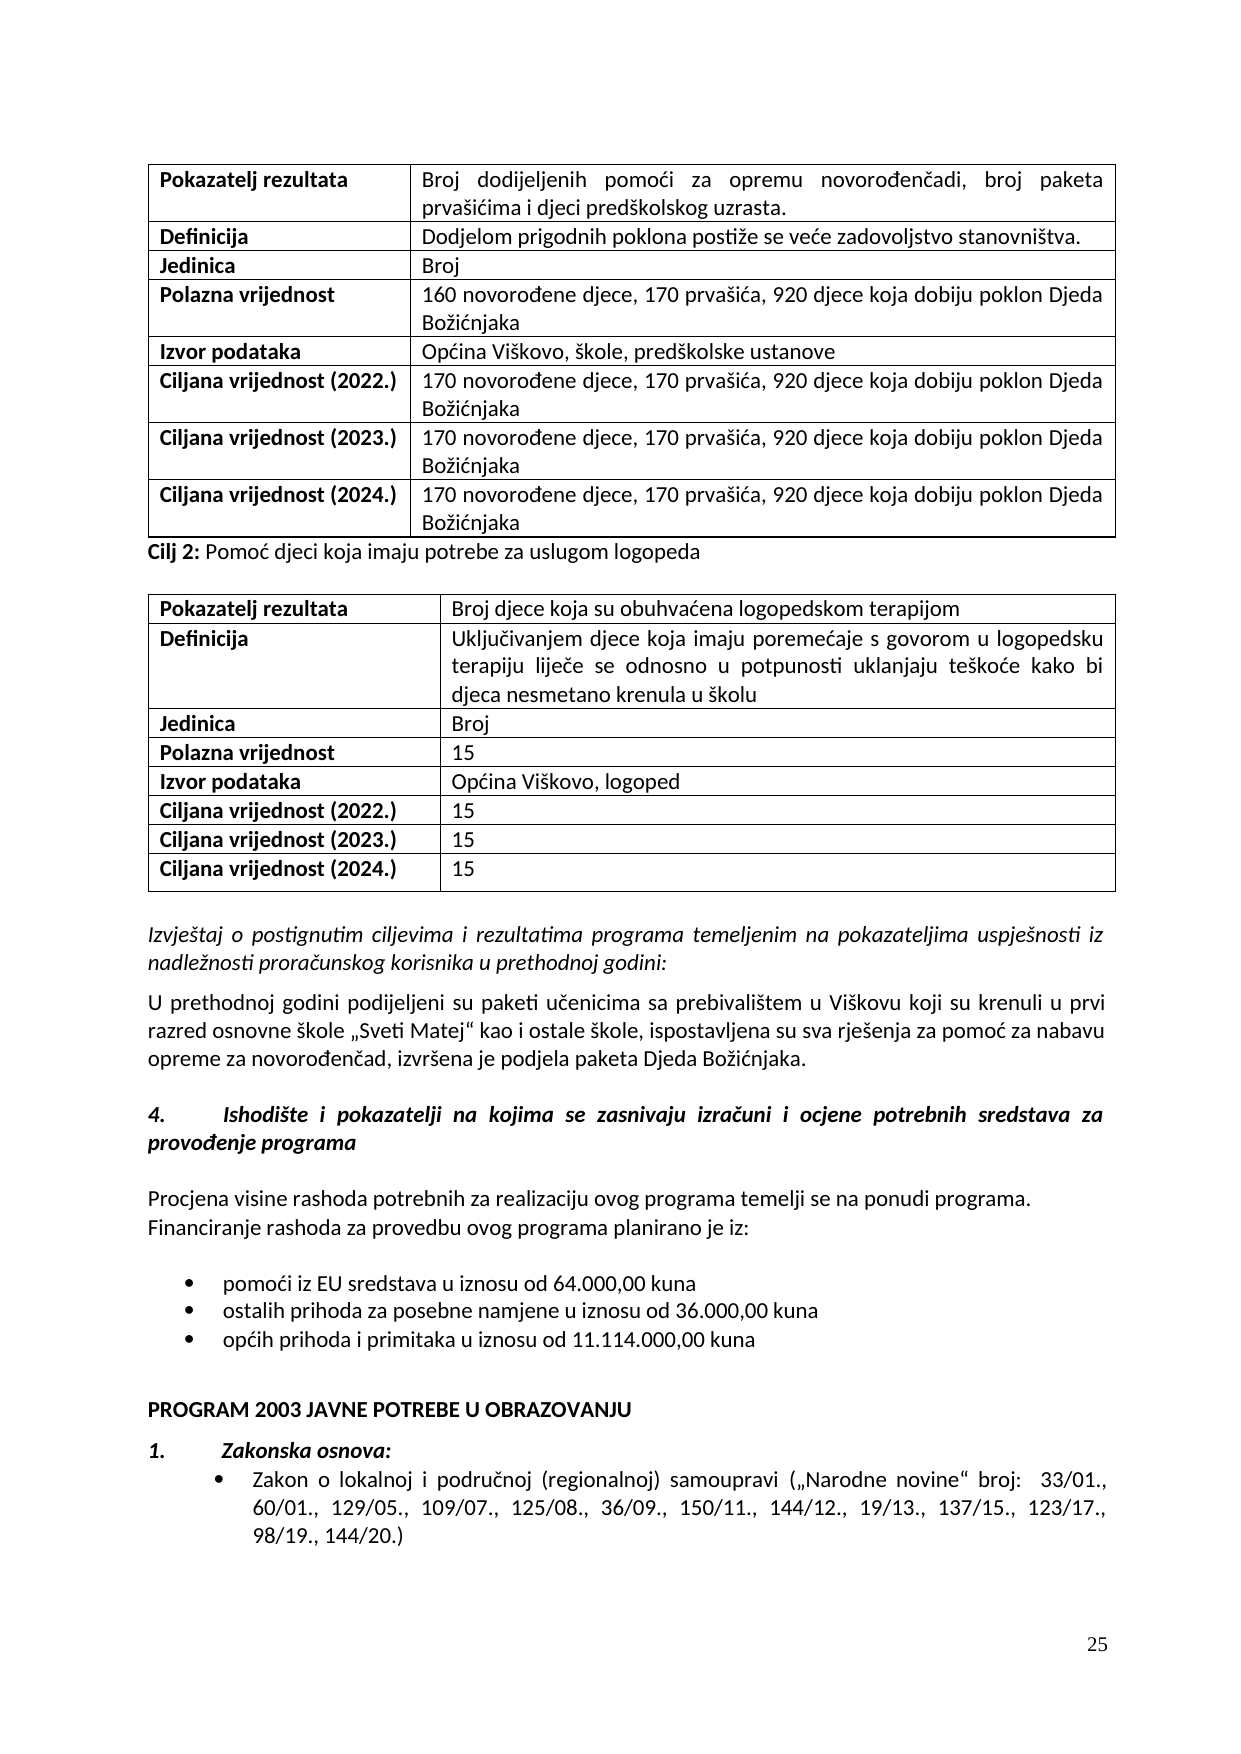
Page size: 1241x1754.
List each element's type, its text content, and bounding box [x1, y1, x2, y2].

table_cell 15 [441, 796, 1115, 824]
table_cell Definicija [149, 222, 410, 250]
table_cell Ciljana vrijednost (2022.) [149, 796, 440, 824]
table_cell Uključivanjem djece koja imaju poremećaje s govorom u logopedsku terapiju liječe se odnosno u potpunosti uklanjaju teškoće kako bi djeca nesmetano krenula u školu [441, 624, 1115, 708]
table_cell Općina Viškovo, logoped [441, 767, 1115, 795]
table_cell Broj [411, 251, 1115, 279]
table_cell Izvor podataka [149, 337, 410, 365]
table_cell Ciljana vrijednost (2023.) [149, 423, 410, 479]
table_cell Broj [441, 709, 1115, 737]
table_header Pokazatelj rezultata [149, 595, 440, 623]
table_cell Jedinica [149, 709, 440, 737]
table_cell Definicija [149, 624, 440, 708]
table_cell 15 [441, 854, 1115, 891]
table_cell 170 novorođene djece, 170 prvašića, 920 djece koja dobiju poklon Djeda Božićnjaka [411, 480, 1115, 536]
text U prethodnoj godini podijeljeni su paketi učenicima sa prebivalištem u Viškovu koji su krenuli u prvi razred osnovne škole „Sveti Matej“ kao i ostale škole, ispostavljena su sva rješenja za pomoć za nabavu opreme za novorođenčad, izvršena je podjela paketa Djeda Božićnjaka. [148, 988, 1107, 1072]
text 4. Ishodište i pokazatelji na kojima se zasnivaju izračuni i ocjene potrebnih sredstava za provođenje programa [148, 1101, 1107, 1157]
table_cell Ciljana vrijednost (2024.) [149, 480, 410, 536]
text Cilj 2: Pomoć djeci koja imaju potrebe za uslugom logopeda [148, 538, 1107, 566]
table_cell 170 novorođene djece, 170 prvašića, 920 djece koja dobiju poklon Djeda Božićnjaka [411, 423, 1115, 479]
table_cell 160 novorođene djece, 170 prvašića, 920 djece koja dobiju poklon Djeda Božićnjaka [411, 280, 1115, 336]
table_cell Ciljana vrijednost (2023.) [149, 825, 440, 853]
table_cell Polazna vrijednost [149, 280, 410, 336]
table_cell Izvor podataka [149, 767, 440, 795]
table_header Broj dodijeljenih pomoći za opremu novorođenčadi, broj paketa prvašićima i djeci predškolskog uzrasta. [411, 165, 1115, 221]
text PROGRAM 2003 JAVNE POTREBE U OBRAZOVANJU [148, 1395, 1107, 1423]
table_header Broj djece koja su obuhvaćena logopedskom terapijom [441, 595, 1115, 623]
table_cell Općina Viškovo, škole, predškolske ustanove [411, 337, 1115, 365]
table_cell Jedinica [149, 251, 410, 279]
table_cell 170 novorođene djece, 170 prvašića, 920 djece koja dobiju poklon Djeda Božićnjaka [411, 366, 1115, 422]
text Izvještaj o postignutim ciljevima i rezultatima programa temeljenim na pokazateljima uspješnosti iz nadležnosti proračunskog korisnika u prethodnoj godini: [148, 920, 1107, 976]
table_cell Ciljana vrijednost (2024.) [149, 854, 440, 891]
list Zakon o lokalnoj i područnoj (regionalnoj) samoupravi („Narodne novine“ broj: 33/01., 60/01., 129/05., 109/07., 125/08., 36/09., 150/11., 144/12., 19/13., 137/15., 123/17., 98/19., 144/20.) [215, 1465, 1107, 1549]
list općih prihoda i primitaka u iznosu od 11.114.000,00 kuna [185, 1325, 1107, 1353]
text Procjena visine rashoda potrebnih za realizaciju ovog programa temelji se na ponudi programa. [148, 1184, 1107, 1213]
table_cell Ciljana vrijednost (2022.) [149, 366, 410, 422]
table_cell 15 [441, 825, 1115, 853]
text 1. Zakonska osnova: [148, 1437, 1107, 1465]
table_header Pokazatelj rezultata [149, 165, 410, 221]
table_cell Polazna vrijednost [149, 738, 440, 766]
list ostalih prihoda za posebne namjene u iznosu od 36.000,00 kuna [185, 1297, 1107, 1325]
text Financiranje rashoda za provedbu ovog programa planirano je iz: [148, 1213, 1107, 1241]
table_cell 15 [441, 738, 1115, 766]
list pomoći iz EU sredstava u iznosu od 64.000,00 kuna [185, 1269, 1107, 1297]
table_cell Dodjelom prigodnih poklona postiže se veće zadovoljstvo stanovništva. [411, 222, 1115, 250]
